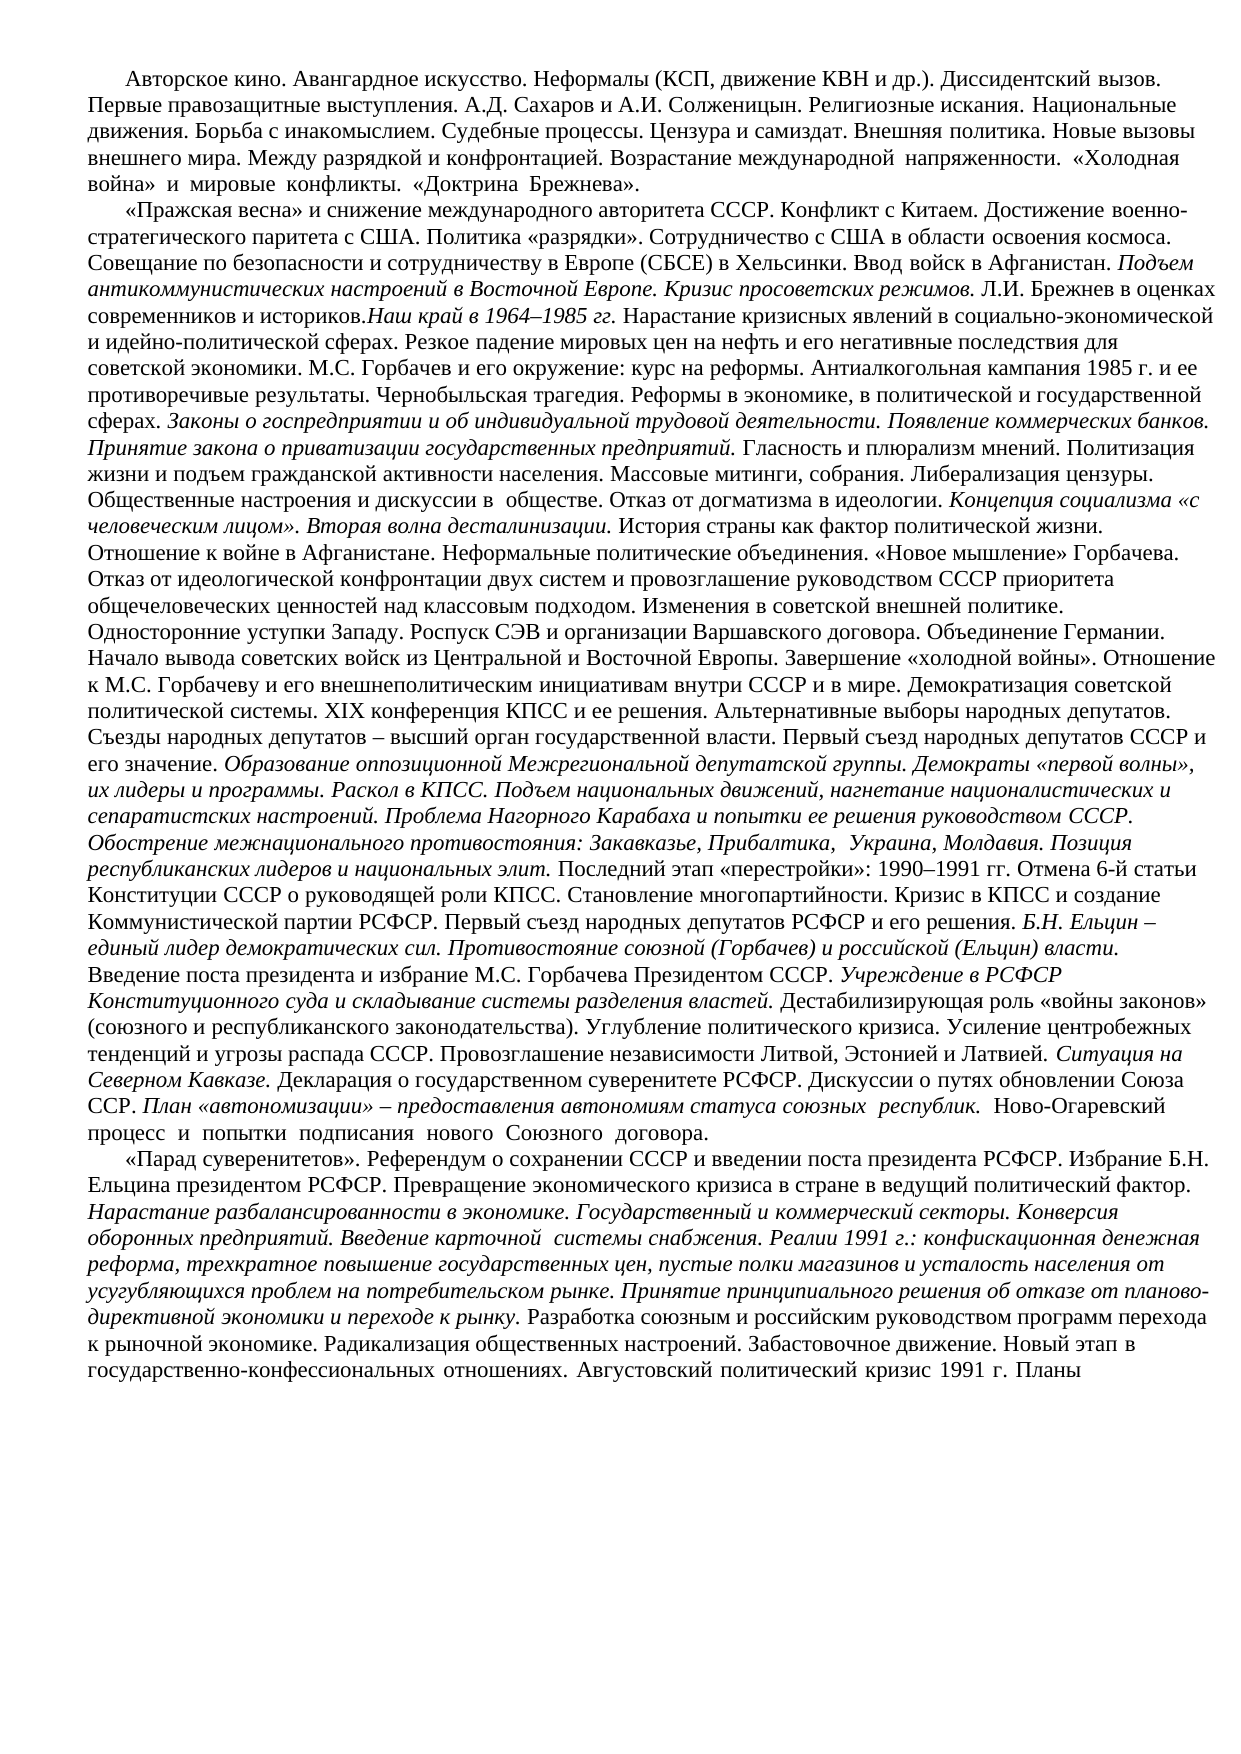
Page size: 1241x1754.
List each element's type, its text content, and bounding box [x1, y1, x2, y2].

text Авторское кино. Авангардное искусство. Неформалы (КСП, движение КВН и др.). Диссидентский вызов. Первые правозащитные выступления. А.Д. Сахаров и А.И. Солженицын. Религиозные искания. Национальные движения. Борьба с инакомыслием. Судебные процессы. Цензура и самиздат. Внешняя политика. Новые вызовы внешнего мира. Между разрядкой и конфронтацией. Возрастание международной напряженности. «Холодная война» и мировые конфликты. «Доктрина Брежнева». [87, 64, 1217, 196]
text «Пражская весна» и снижение международного авторитета СССР. Конфликт с Китаем. Достижение военно-стратегического паритета с США. Политика «разрядки». Сотрудничество с США в области освоения космоса. Совещание по безопасности и сотрудничеству в Европе (СБСЕ) в Хельсинки. Ввод войск в Афганистан. Подъем антикоммунистических настроений в Восточной Европе. Кризис просоветских режимов. Л.И. Брежнев в оценках современников и историков.Наш край в 1964–1985 гг. Нарастание кризисных явлений в социально-экономической и идейно-политической сферах. Резкое падение мировых цен на нефть и его негативные последствия для советской экономики. М.С. Горбачев и его окружение: курс на реформы. Антиалкогольная кампания 1985 г. и ее противоречивые результаты. Чернобыльская трагедия. Реформы в экономике, в политической и государственной сферах. Законы о госпредприятии и об индивидуальной трудовой деятельности. Появление коммерческих банков. Принятие закона о приватизации государственных предприятий. Гласность и плюрализм мнений. Политизация жизни и подъем гражданской активности населения. Массовые митинги, собрания. Либерализация цензуры. Общественные настроения и дискуссии в обществе. Отказ от догматизма в идеологии. Концепция социализма «с человеческим лицом». Вторая волна десталинизации. История страны как фактор политической жизни. Отношение к войне в Афганистане. Неформальные политические объединения. «Новое мышление» Горбачева. Отказ от идеологической конфронтации двух систем и провозглашение руководством СССР приоритета общечеловеческих ценностей над классовым подходом. Изменения в советской внешней политике. Односторонние уступки Западу. Роспуск СЭВ и организации Варшавского договора. Объединение Германии. Начало вывода советских войск из Центральной и Восточной Европы. Завершение «холодной войны». Отношение к М.С. Горбачеву и его внешнеполитическим инициативам внутри СССР и в мире. Демократизация советской политической системы. XIX конференция КПСС и ее решения. Альтернативные выборы народных депутатов. Съезды народных депутатов – высший орган государственной власти. Первый съезд народных депутатов СССР и его значение. Образование оппозиционной Межрегиональной депутатской группы. Демократы «первой волны», их лидеры и программы. Раскол в КПСС. Подъем национальных движений, нагнетание националистических и сепаратистских настроений. Проблема Нагорного Карабаха и попытки ее решения руководством СССР. Обострение межнационального противостояния: Закавказье, Прибалтика, Украина, Молдавия. Позиция республиканских лидеров и национальных элит. Последний этап «перестройки»: 1990–1991 гг. Отмена 6-й статьи Конституции СССР о руководящей роли КПСС. Становление многопартийности. Кризис в КПСС и создание Коммунистической партии РСФСР. Первый съезд народных депутатов РСФСР и его решения. Б.Н. Ельцин – единый лидер демократических сил. Противостояние союзной (Горбачев) и российской (Ельцин) власти. Введение поста президента и избрание М.С. Горбачева Президентом СССР. Учреждение в РСФСР Конституционного суда и складывание системы разделения властей. Дестабилизирующая роль «войны законов» (союзного и республиканского законодательства). Углубление политического кризиса. Усиление центробежных тенденций и угрозы распада СССР. Провозглашение независимости Литвой, Эстонией и Латвией. Ситуация на Северном Кавказе. Декларация о государственном суверенитете РСФСР. Дискуссии о путях обновлении Союза ССР. План «автономизации» – предоставления автономиям статуса союзных республик. Ново-Огаревский процесс и попытки подписания нового Союзного договора. [87, 196, 1217, 1145]
text «Парад суверенитетов». Референдум о сохранении СССР и введении поста президента РСФСР. Избрание Б.Н. Ельцина президентом РСФСР. Превращение экономического кризиса в стране в ведущий политический фактор. Нарастание разбалансированности в экономике. Государственный и коммерческий секторы. Конверсия оборонных предприятий. Введение карточной системы снабжения. Реалии 1991 г.: конфискационная денежная реформа, трехкратное повышение государственных цен, пустые полки магазинов и усталость населения от усугубляющихся проблем на потребительском рынке. Принятие принципиального решения об отказе от планово-директивной экономики и переходе к рынку. Разработка союзным и российским руководством программ перехода к рыночной экономике. Радикализация общественных настроений. Забастовочное движение. Новый этап в государственно-конфессиональных отношениях. Августовский политический кризис 1991 г. Планы [87, 1145, 1217, 1382]
